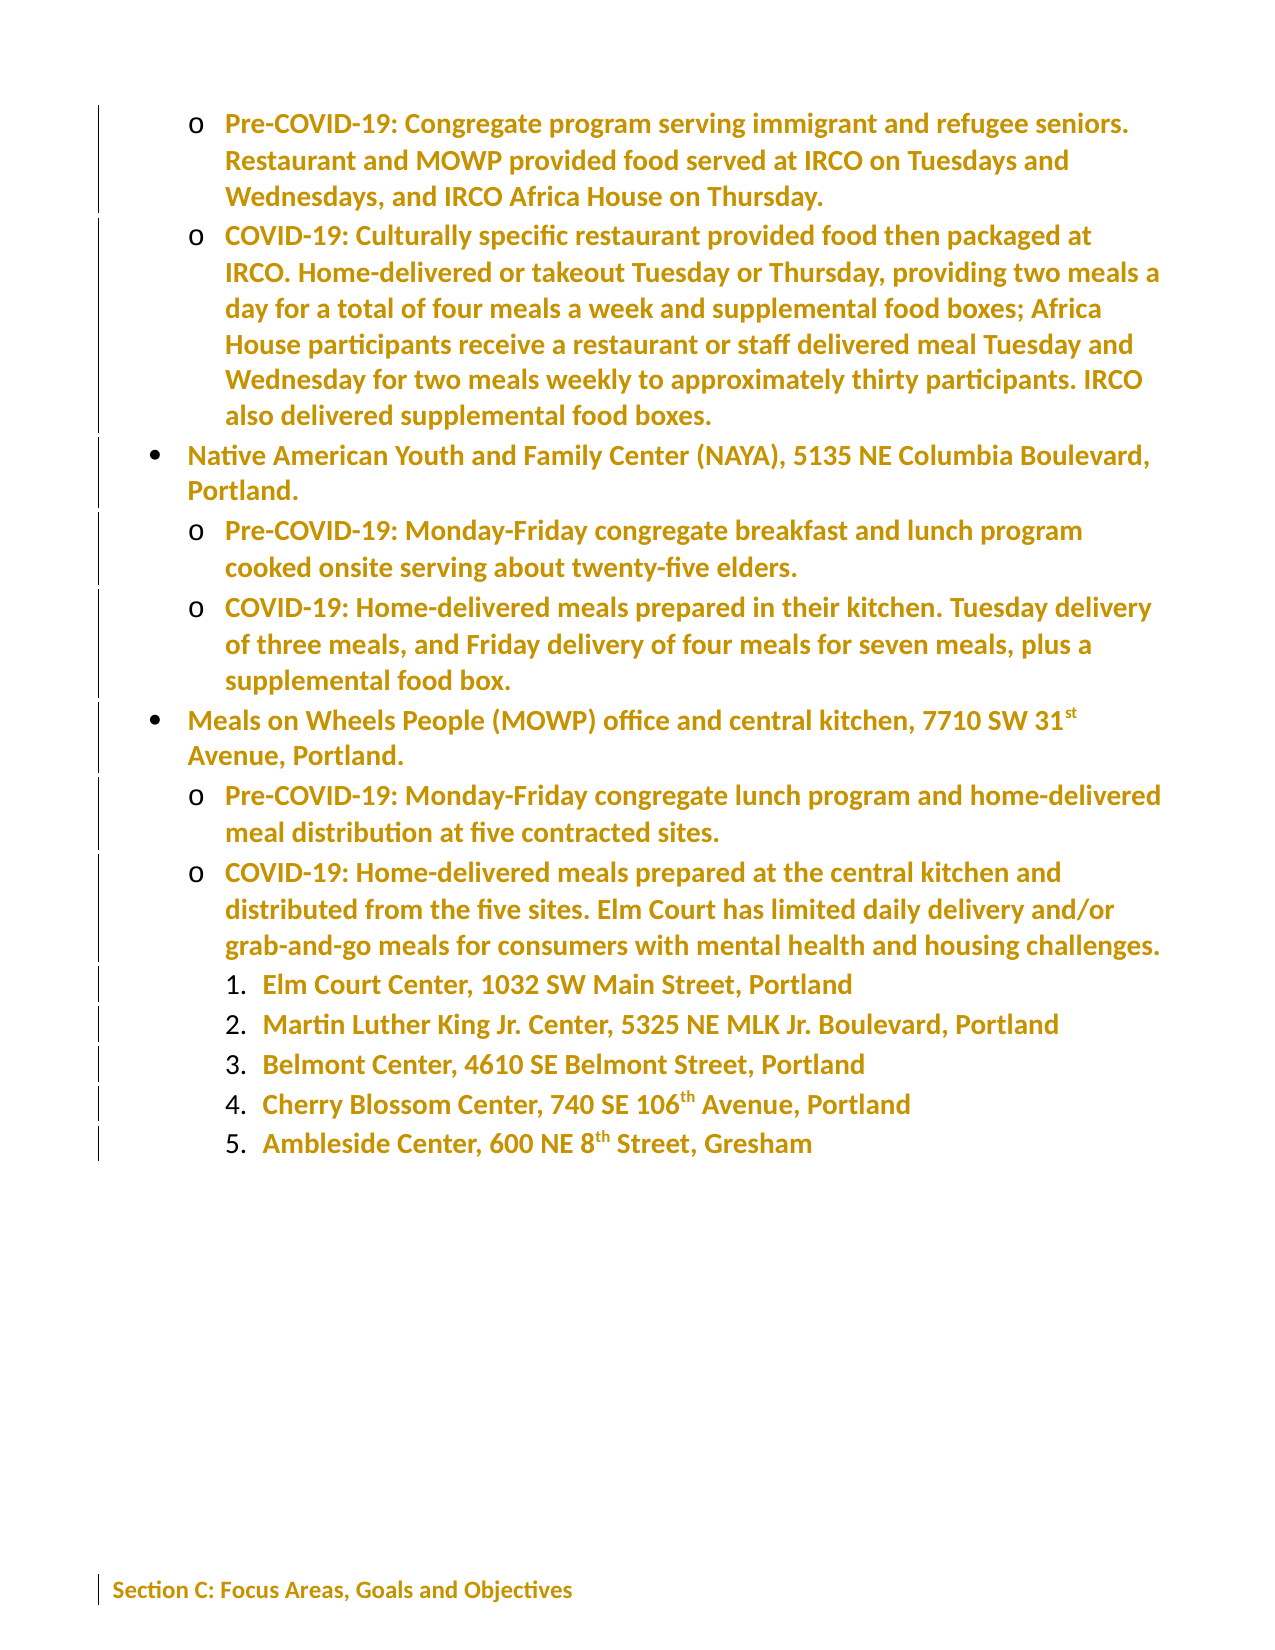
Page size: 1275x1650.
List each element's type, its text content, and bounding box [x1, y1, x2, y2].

list COVID-19: Culturally specific restaurant provided food then packaged at IRCO. Home-delivered or takeout Tuesday or Thursday, providing two meals a day for a total of four meals a week and supplemental food boxes; Africa House participants receive a restaurant or staff delivered meal Tuesday and Wednesday for two meals weekly to approximately thirty participants. IRCO also delivered supplemental food boxes. [187, 217, 1162, 433]
list Pre-COVID-19: Monday-Friday congregate lunch program and home-delivered meal distribution at five contracted sites. [187, 777, 1162, 850]
list Belmont Center, 4610 SE Belmont Street, Portland [225, 1046, 1162, 1082]
list Martin Luther King Jr. Center, 5325 NE MLK Jr. Boulevard, Portland [225, 1006, 1162, 1042]
list COVID-19: Home-delivered meals prepared in their kitchen. Tuesday delivery of three meals, and Friday delivery of four meals for seven meals, plus a supplemental food box. [187, 589, 1162, 697]
list Ambleside Center, 600 NE 8th Street, Gresham [225, 1126, 1162, 1161]
list Pre-COVID-19: Monday-Friday congregate breakfast and lunch program cooked onsite serving about twenty-five elders. [187, 512, 1162, 585]
list Pre-COVID-19: Congregate program serving immigrant and refugee seniors. Restaurant and MOWP provided food served at IRCO on Tuesdays and Wednesdays, and IRCO Africa House on Thursday. [187, 105, 1162, 213]
list COVID-19: Home-delivered meals prepared at the central kitchen and distributed from the five sites. Elm Court has limited daily delivery and/or grab-and-go meals for consumers with mental health and housing challenges. [187, 854, 1162, 962]
list Elm Court Center, 1032 SW Main Street, Portland [225, 966, 1162, 1002]
list Native American Youth and Family Center (NAYA), 5135 NE Columbia Boulevard, Portland. [150, 437, 1162, 508]
list Meals on Wheels People (MOWP) office and central kitchen, 7710 SW 31st Avenue, Portland. [150, 702, 1162, 773]
list Cherry Blossom Center, 740 SE 106th Avenue, Portland [225, 1086, 1162, 1121]
